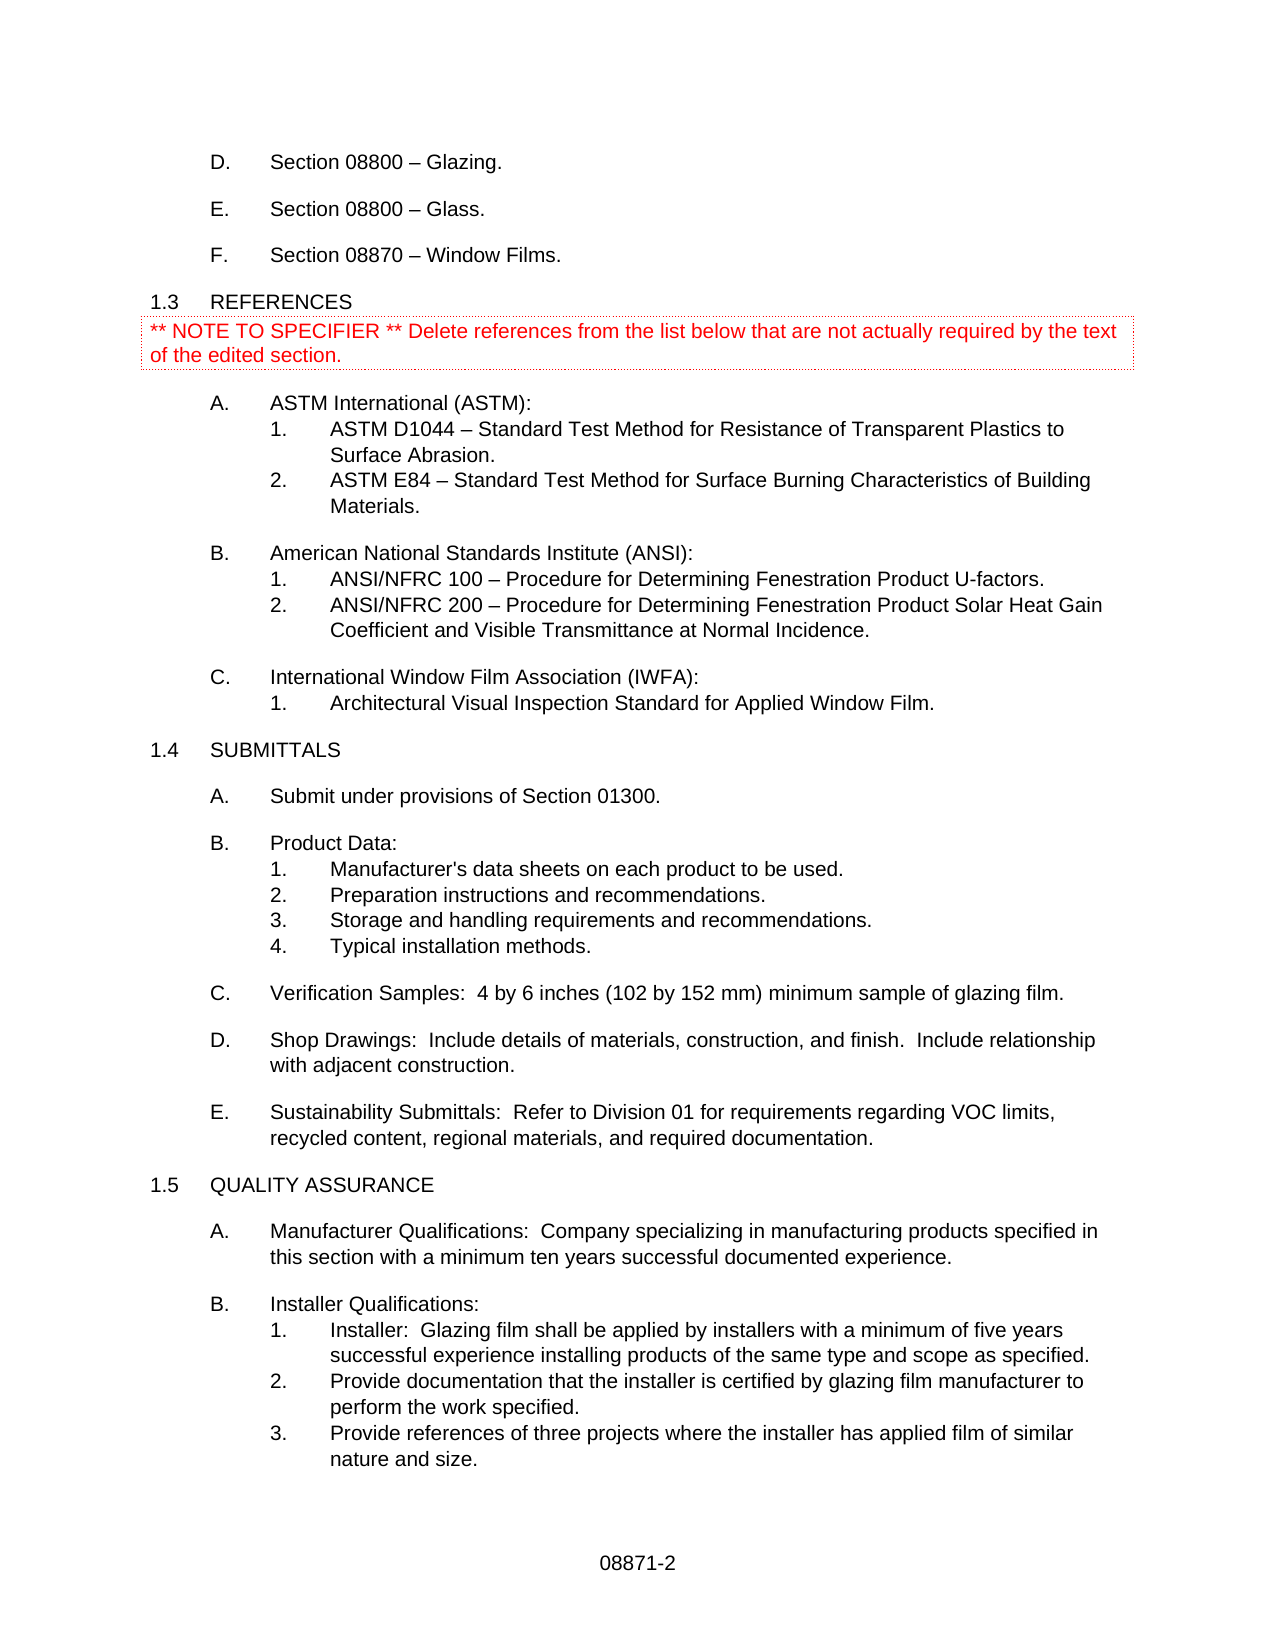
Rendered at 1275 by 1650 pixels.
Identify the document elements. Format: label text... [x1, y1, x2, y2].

text Section 08870 – Window Films. [210, 243, 1125, 267]
text SUBMITTALS [150, 737, 1125, 761]
text Verification Samples: 4 by 6 inches (102 by 152 mm) minimum sample of glazing film. [210, 981, 1125, 1005]
text Sustainability Submittals: Refer to Division 01 for requirements regarding VOC limits, recycled content, regional materials, and required documentation. [210, 1100, 1125, 1150]
text Shop Drawings: Include details of materials, construction, and finish. Include relationship with adjacent construction. [210, 1027, 1125, 1077]
text Manufacturer Qualifications: Company specializing in manufacturing products specified in this section with a minimum ten years successful documented experience. [210, 1219, 1125, 1269]
text Installer Qualifications: [210, 1292, 1125, 1316]
text Section 08800 – Glass. [210, 197, 1125, 221]
text Product Data: [210, 831, 1125, 855]
text REFERENCES [150, 290, 1125, 314]
text Installer: Glazing film shall be applied by installers with a minimum of five years successful experience installing products of the same type and scope as specified. [270, 1317, 1125, 1367]
text ASTM E84 – Standard Test Method for Surface Burning Characteristics of Building Materials. [270, 468, 1125, 518]
text ASTM International (ASTM): [210, 391, 1125, 415]
text International Window Film Association (IWFA): [210, 665, 1125, 689]
text Submit under provisions of Section 01300. [210, 784, 1125, 808]
text Provide documentation that the installer is certified by glazing film manufacturer to perform the work specified. [270, 1369, 1125, 1419]
text ASTM D1044 – Standard Test Method for Resistance of Transparent Plastics to Surface Abrasion. [270, 417, 1125, 466]
text ANSI/NFRC 100 – Procedure for Determining Fenestration Product U-factors. [270, 567, 1125, 591]
text Typical installation methods. [270, 934, 1125, 958]
text Storage and handling requirements and recommendations. [270, 908, 1125, 932]
text ANSI/NFRC 200 – Procedure for Determining Fenestration Product Solar Heat Gain Coefficient and Visible Transmittance at Normal Incidence. [270, 592, 1125, 642]
text QUALITY ASSURANCE [150, 1172, 1125, 1196]
text Provide references of three projects where the installer has applied film of similar nature and size. [270, 1421, 1125, 1471]
text Architectural Visual Inspection Standard for Applied Window Film. [270, 691, 1125, 715]
text American National Standards Institute (ANSI): [210, 541, 1125, 565]
text Section 08800 – Glazing. [210, 150, 1125, 174]
text Manufacturer's data sheets on each product to be used. [270, 857, 1125, 881]
text ** NOTE TO SPECIFIER ** Delete references from the list below that are not actually required by the text of the edited section. [141, 316, 1134, 370]
text Preparation instructions and recommendations. [270, 882, 1125, 906]
